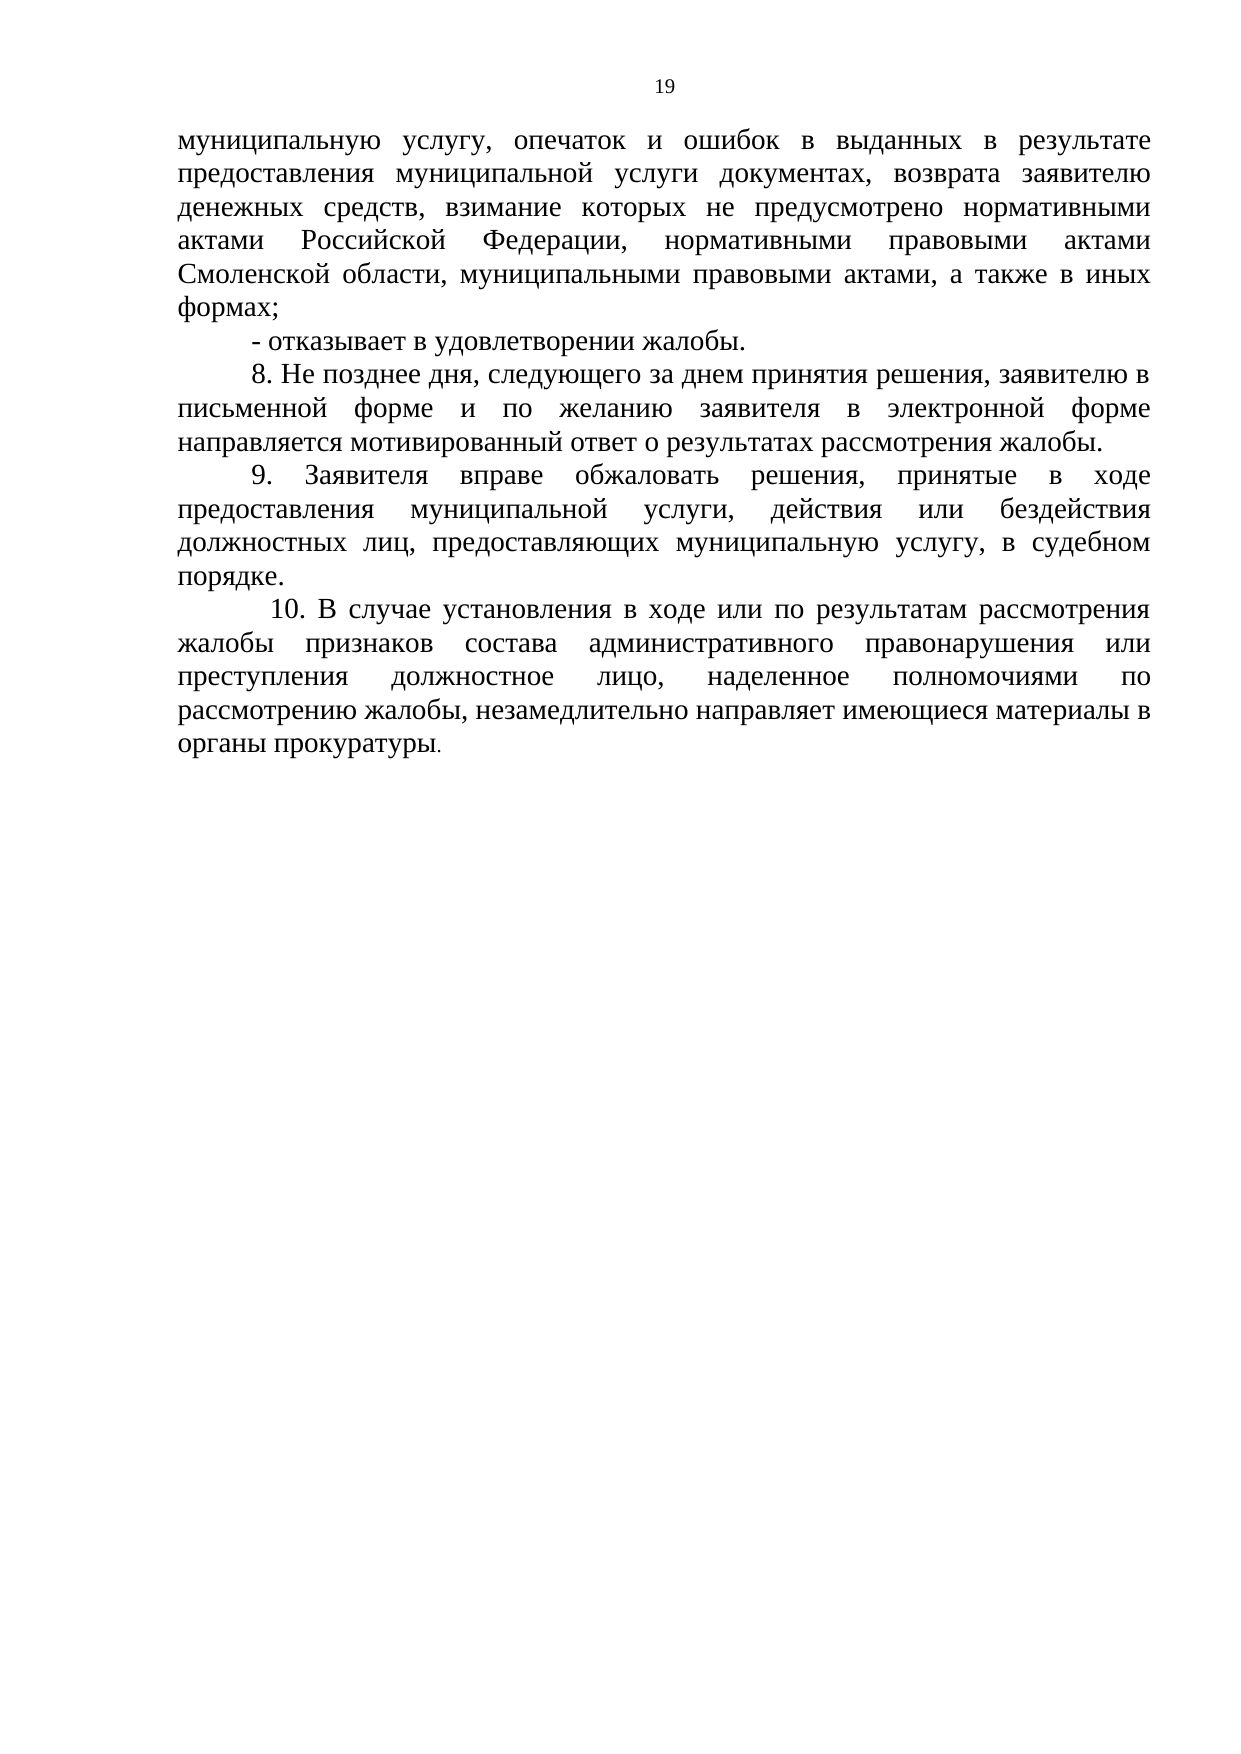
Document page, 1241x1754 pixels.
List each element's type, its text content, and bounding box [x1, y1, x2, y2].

text 9. Заявителя вправе обжаловать решения, принятые в ходе предоставления муниципальной услуги, действия или бездействия должностных лиц, предоставляющих муниципальную услугу, в судебном порядке. [177, 457, 1152, 591]
text 8. Не позднее дня, следующего за днем принятия решения, заявителю в письменной форме и по желанию заявителя в электронной форме направляется мотивированный ответ о результатах рассмотрения жалобы. [177, 357, 1152, 457]
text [177, 122, 1152, 323]
text 10. В случае установления в ходе или по результатам рассмотрения жалобы признаков состава административного правонарушения или преступления должностное лицо, наделенное полномочиями по рассмотрению жалобы, незамедлительно направляет имеющиеся материалы в органы прокуратуры. [177, 591, 1152, 759]
text - отказывает в удовлетворении жалобы. [177, 323, 1152, 357]
